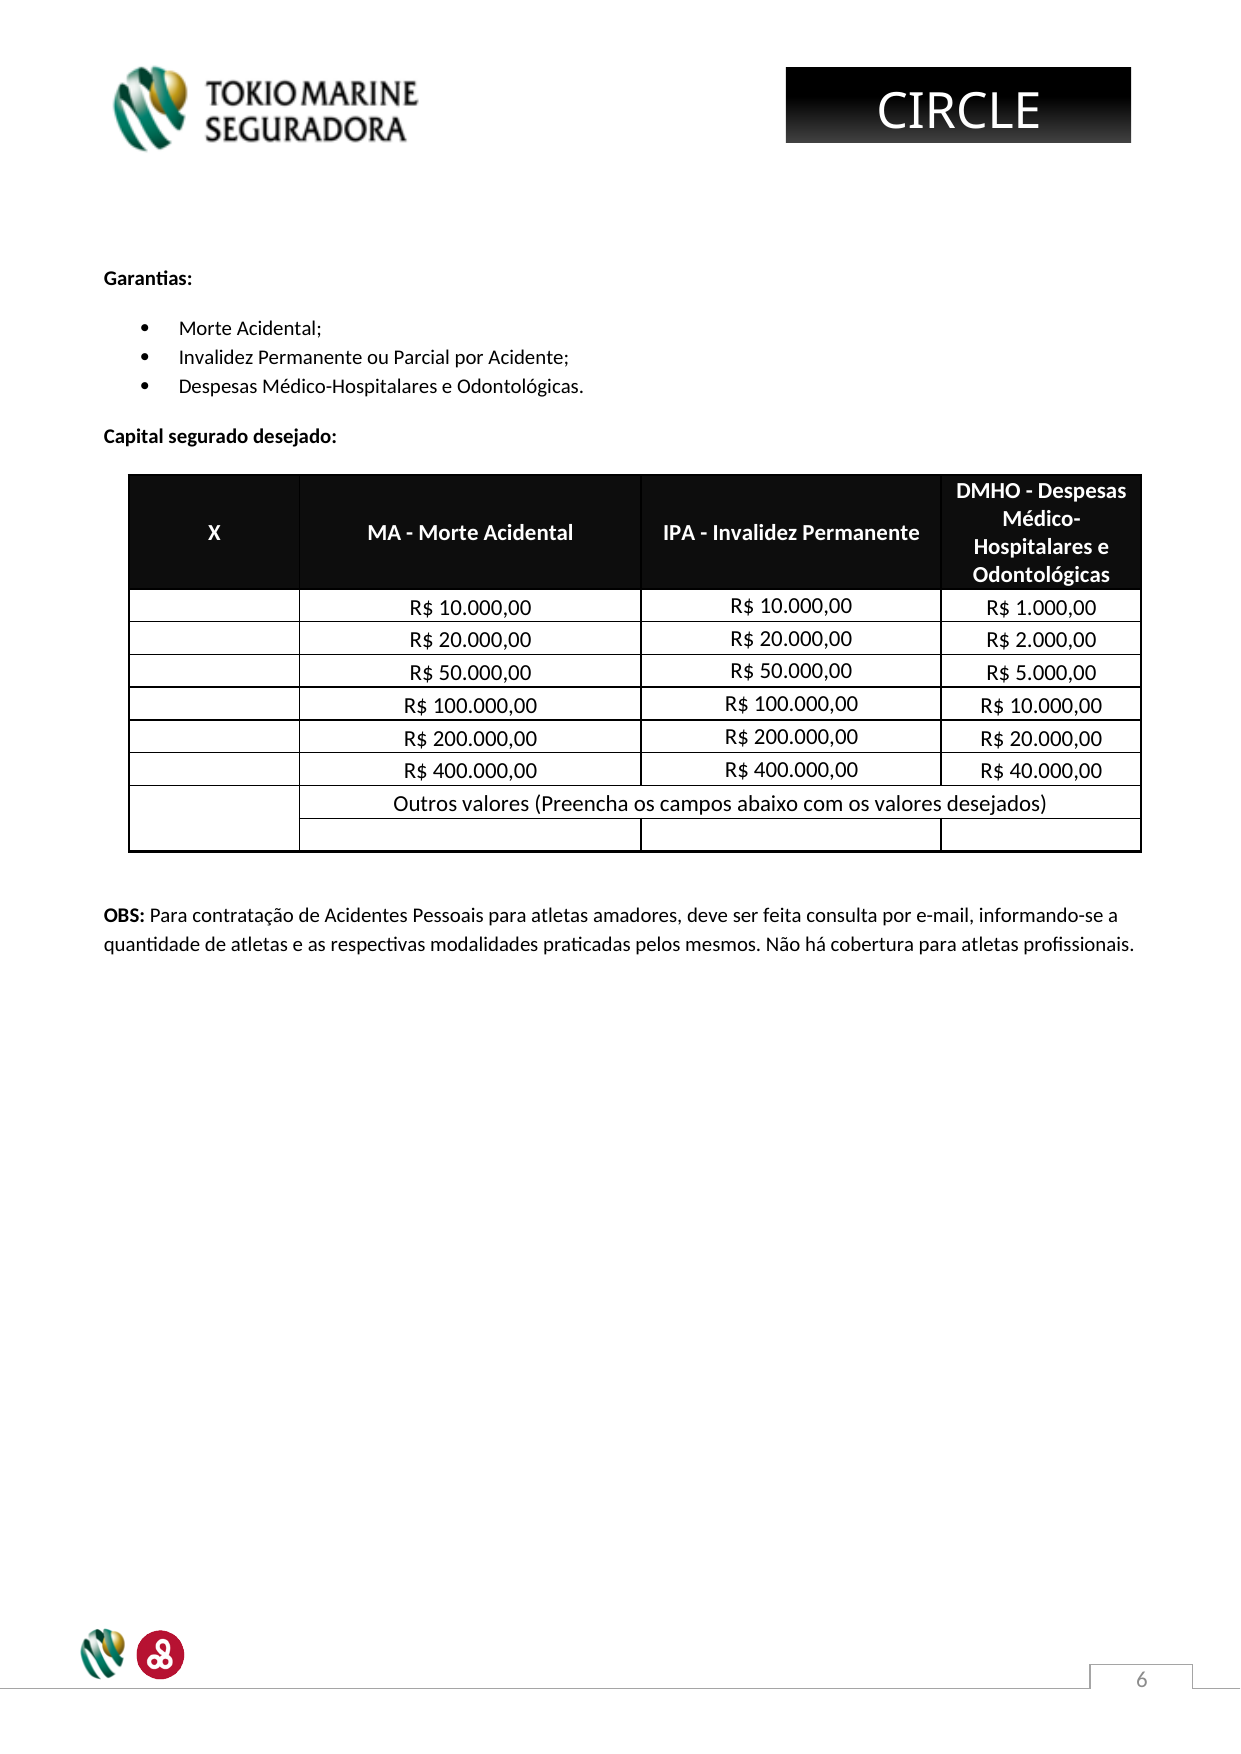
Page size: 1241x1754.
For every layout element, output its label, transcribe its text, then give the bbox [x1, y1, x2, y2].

table_cell [130, 786, 299, 850]
table_cell [130, 753, 299, 785]
table_cell Outros valores (Preencha os campos abaixo com os valores desejados) [300, 786, 1140, 817]
picture [103, 57, 431, 160]
table_cell R$ 10.000,00 [942, 688, 1140, 719]
picture [133, 1628, 186, 1681]
table_cell R$ 200.000,00 [642, 721, 940, 752]
text Capital segurado desejado: [103, 424, 1167, 449]
table_cell R$ 400.000,00 [300, 753, 640, 785]
text OBS: Para contratação de Acidentes Pessoais para atletas amadores, deve ser feita consulta por e-mail, informando-se a quantidade de atletas e as respectivas modalidades praticadas pelos mesmos. Não há cobertura para atletas profissionais. [103, 902, 1167, 957]
table_cell R$ 10.000,00 [300, 590, 640, 621]
table_cell R$ 20.000,00 [942, 721, 1140, 752]
table_header MA - Morte Acidental [300, 476, 640, 588]
table_cell R$ 100.000,00 [300, 688, 640, 719]
table_cell R$ 40.000,00 [942, 753, 1140, 785]
table_header X [130, 476, 299, 588]
table_cell R$ 1.000,00 [942, 590, 1140, 621]
table_cell R$ 200.000,00 [300, 721, 640, 752]
table_cell R$ 50.000,00 [642, 655, 940, 686]
table_cell R$ 20.000,00 [300, 622, 640, 653]
table_cell R$ 5.000,00 [942, 655, 1140, 686]
list Invalidez Permanente ou Parcial por Acidente; [141, 344, 1167, 370]
table_cell R$ 20.000,00 [642, 622, 940, 653]
table_header IPA - Invalidez Permanente [642, 476, 940, 588]
table_cell R$ 400.000,00 [642, 753, 940, 785]
table_cell R$ 100.000,00 [642, 688, 940, 719]
table_cell [130, 622, 299, 653]
table_cell [130, 688, 299, 719]
list Despesas Médico-Hospitalares e Odontológicas. [141, 374, 1167, 399]
table_cell [642, 819, 940, 850]
table_cell R$ 2.000,00 [942, 622, 1140, 653]
table_cell [942, 819, 1140, 850]
picture [73, 1628, 129, 1681]
table_cell [130, 721, 299, 752]
table_header DMHO - Despesas Médico-Hospitalares e Odontológicas [942, 476, 1140, 588]
table_cell [300, 819, 640, 850]
table_cell [130, 655, 299, 686]
table_cell [130, 590, 299, 621]
table_cell R$ 10.000,00 [642, 590, 940, 621]
table_cell R$ 50.000,00 [300, 655, 640, 686]
text Garantias: [103, 265, 1167, 291]
list Morte Acidental; [141, 315, 1167, 341]
